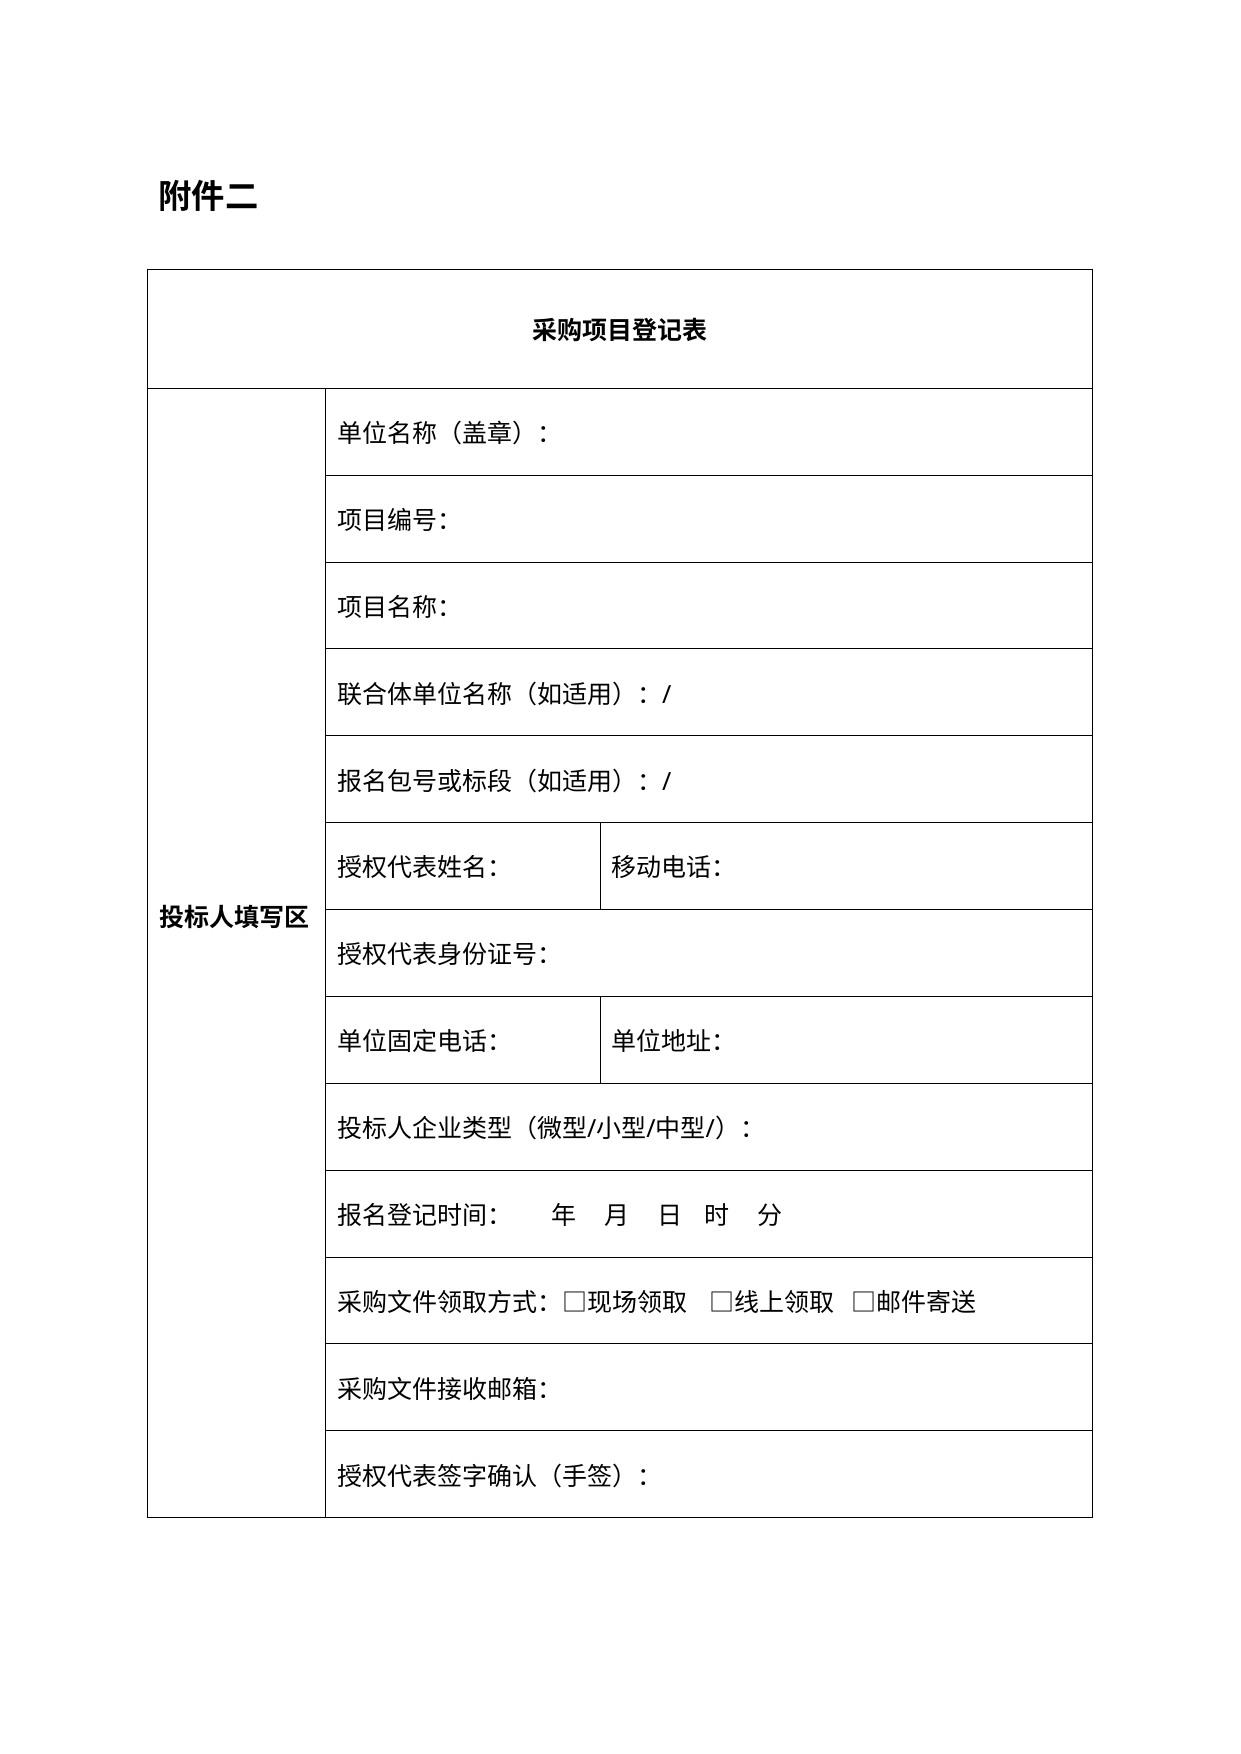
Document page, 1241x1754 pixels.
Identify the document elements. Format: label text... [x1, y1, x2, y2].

table_cell 单位地址： [601, 997, 1092, 1083]
table_cell 联合体单位名称（如适用）：/ [326, 649, 1092, 735]
table_cell 采购文件领取方式：□现场领取 □线上领取 □邮件寄送 [326, 1258, 1092, 1343]
table_cell 移动电话： [601, 823, 1092, 909]
table_cell 单位名称（盖章）： [326, 389, 1092, 474]
text 附件二 [158, 162, 1082, 227]
table_cell 投标人填写区 [148, 389, 325, 1517]
table_cell 授权代表姓名： [326, 823, 600, 909]
table_cell 授权代表签字确认（手签）： [326, 1431, 1092, 1517]
table_cell 报名登记时间： 年 月 日 时 分 [326, 1171, 1092, 1256]
table_cell 报名包号或标段（如适用）：/ [326, 736, 1092, 822]
table_cell 单位固定电话： [326, 997, 600, 1083]
table_cell 项目名称： [326, 563, 1092, 648]
table_cell 项目编号： [326, 476, 1092, 561]
table_header 采购项目登记表 [148, 270, 1092, 388]
table_cell 授权代表身份证号： [326, 910, 1092, 996]
table_cell 投标人企业类型（微型/小型/中型/）： [326, 1084, 1092, 1169]
table_cell 采购文件接收邮箱： [326, 1344, 1092, 1430]
